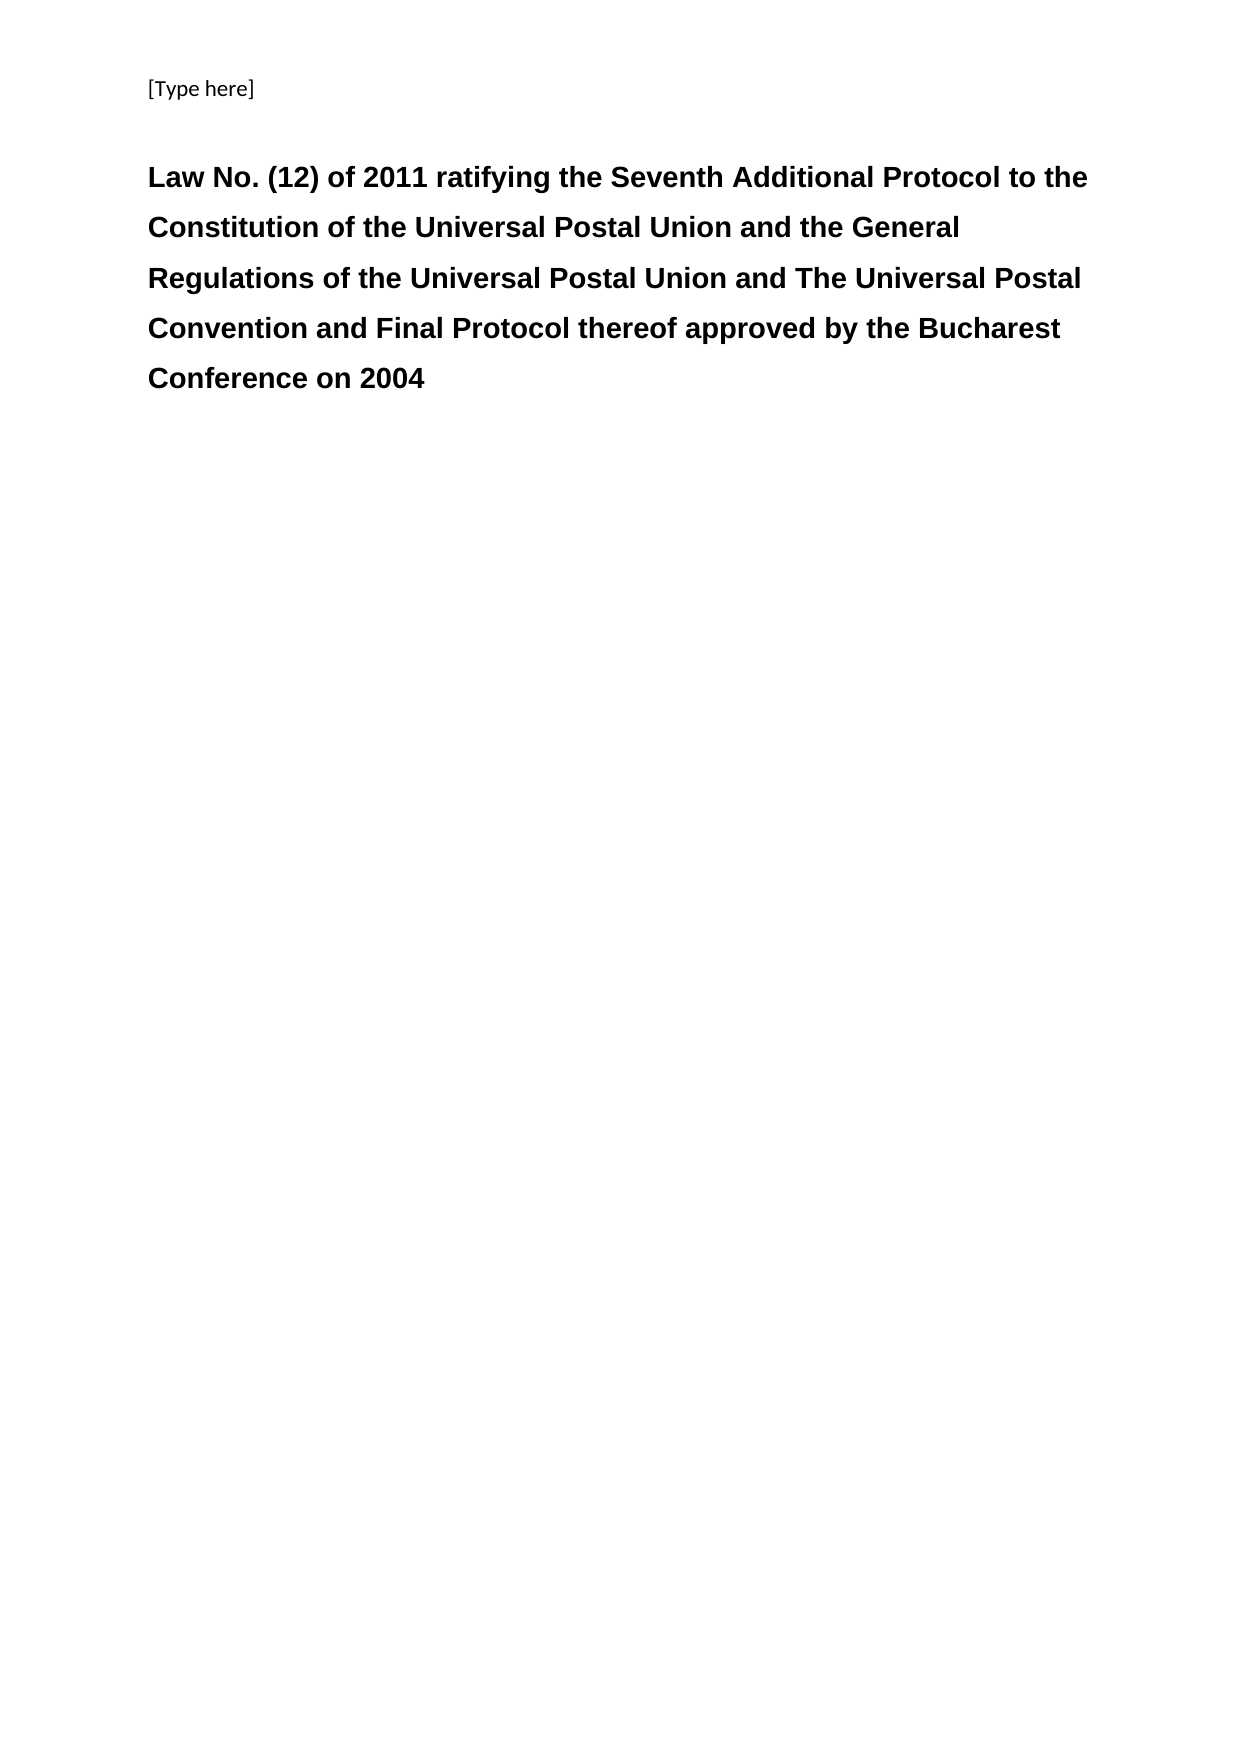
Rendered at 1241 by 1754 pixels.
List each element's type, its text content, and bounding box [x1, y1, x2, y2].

text Law No. (12) of 2011 ratifying the Seventh Additional Protocol to the Constitution of the Universal Postal Union and the General Regulations of the Universal Postal Union and The Universal Postal Convention and Final Protocol thereof approved by the Bucharest Conference on 2004 [148, 160, 1093, 395]
